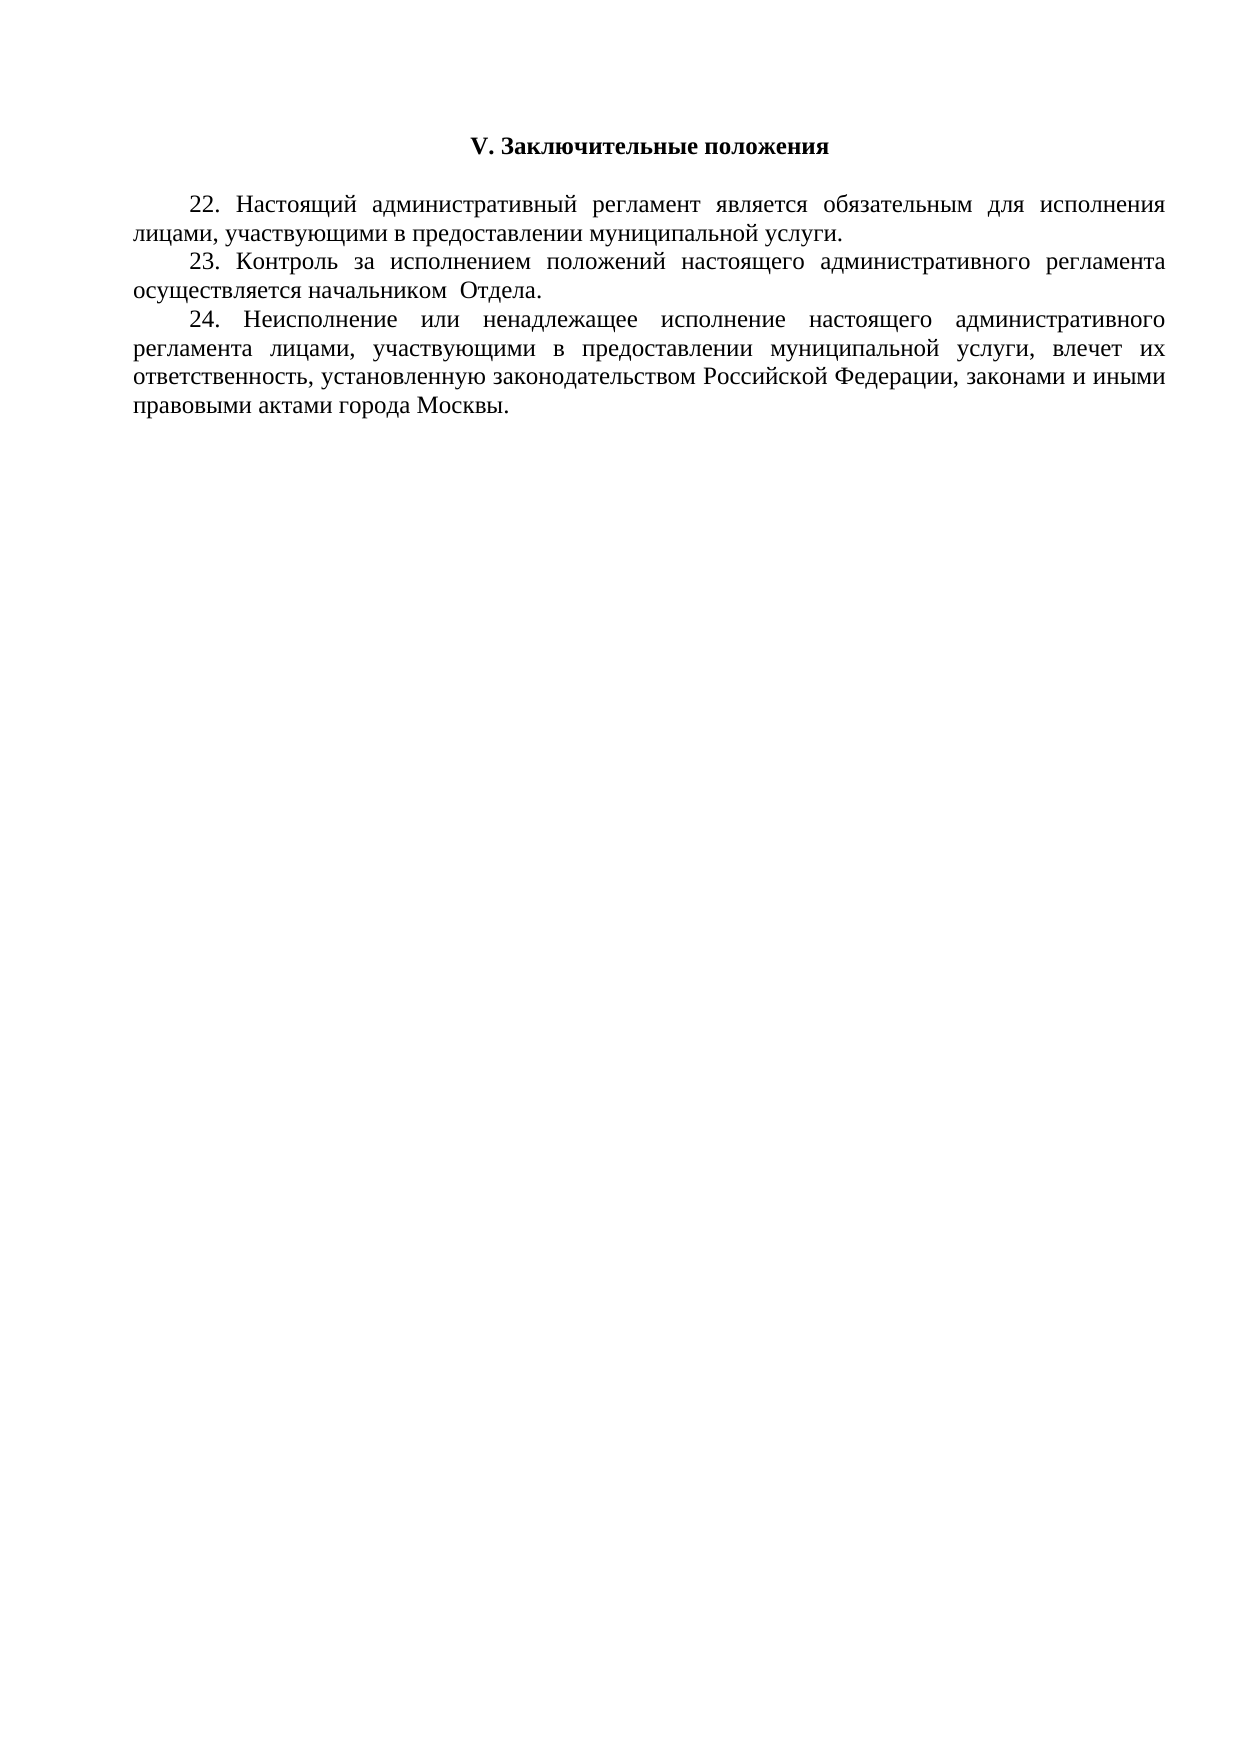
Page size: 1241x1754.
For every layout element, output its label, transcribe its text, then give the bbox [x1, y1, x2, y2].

text V. Заключительные положения [133, 131, 1166, 160]
text 23. Контроль за исполнением положений настоящего административного регламента осуществляется начальником Отдела. [133, 246, 1166, 304]
text 24. Неисполнение или ненадлежащее исполнение настоящего административного регламента лицами, участвующими в предоставлении муниципальной услуги, влечет их ответственность, установленную законодательством Российской Федерации, законами и иными правовыми актами города Москвы. [133, 304, 1166, 419]
text 22. Настоящий административный регламент является обязательным для исполнения лицами, участвующими в предоставлении муниципальной услуги. [133, 189, 1166, 246]
